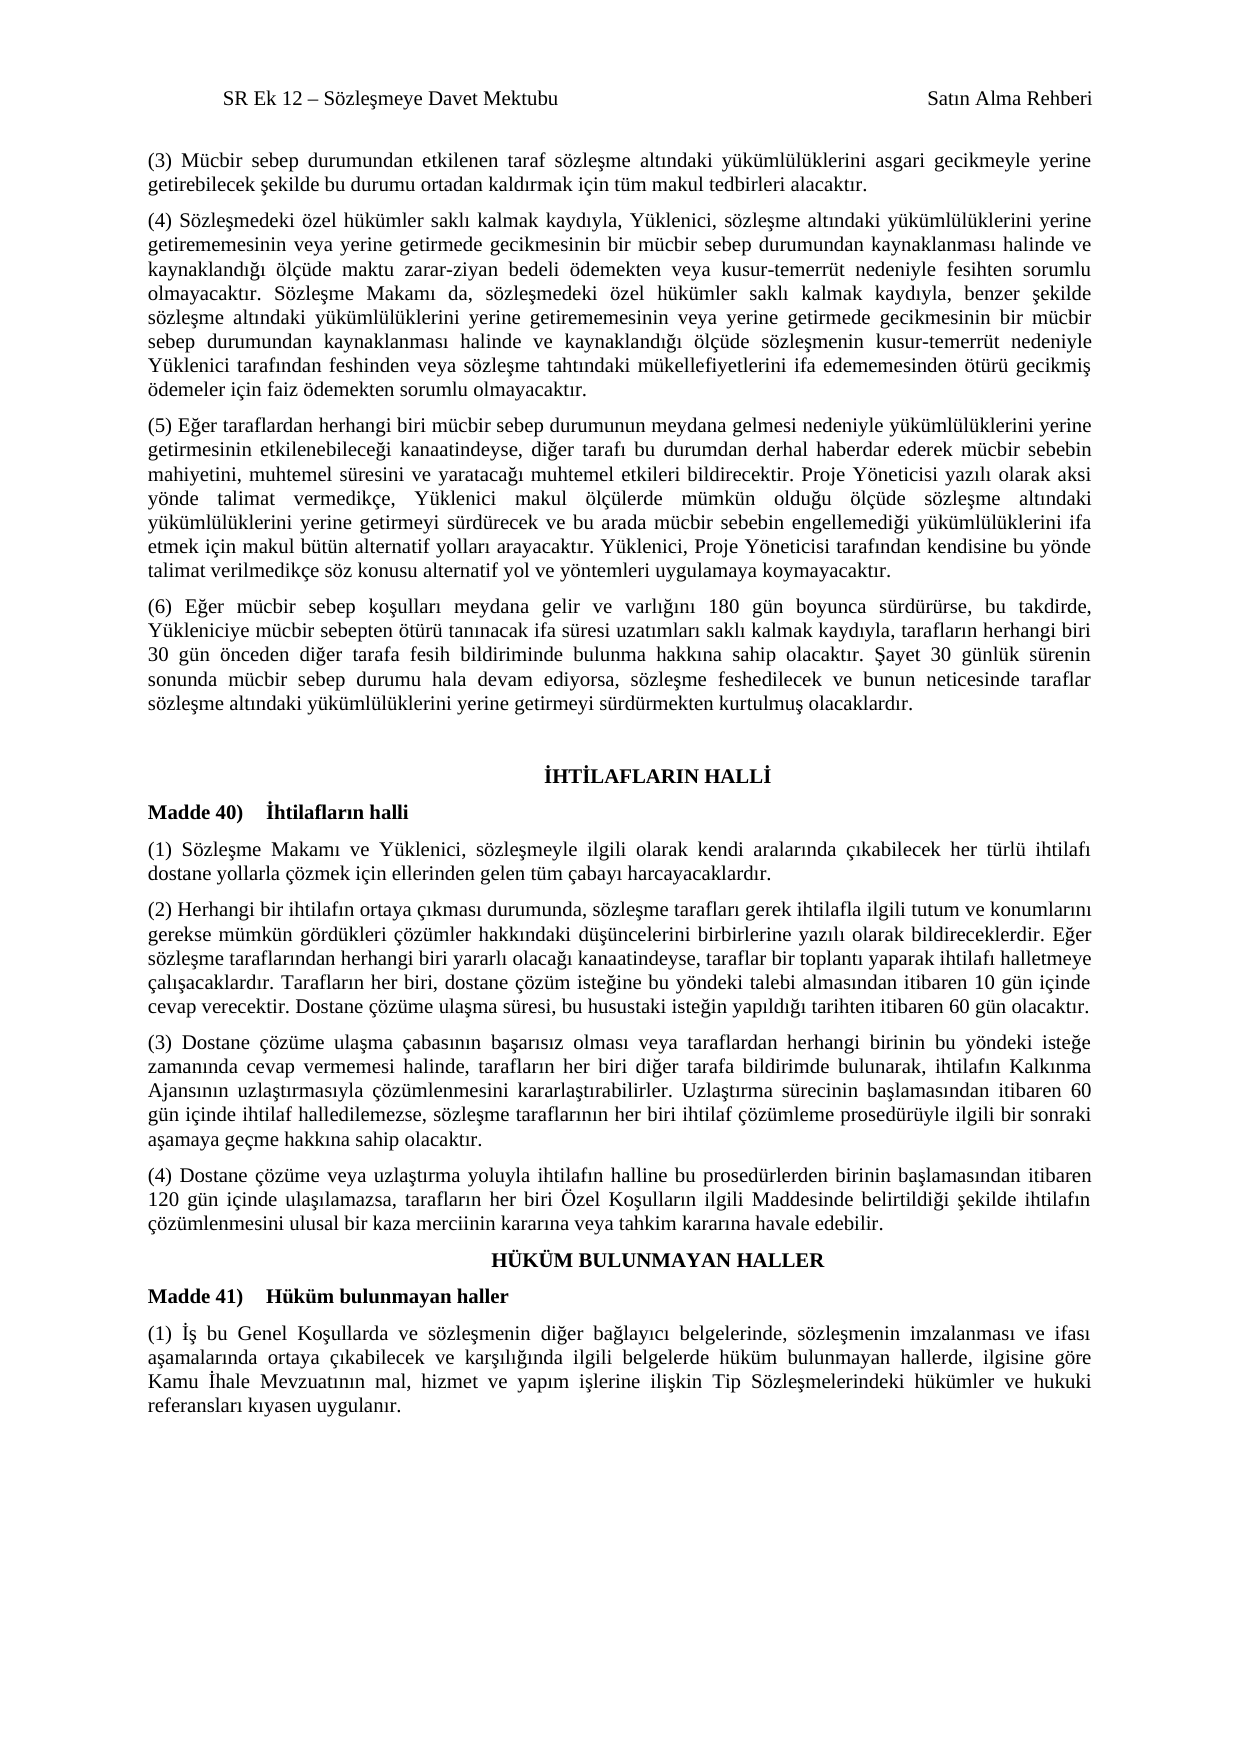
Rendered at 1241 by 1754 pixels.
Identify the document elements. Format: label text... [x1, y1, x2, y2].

list Hüküm bulunmayan haller [148, 1284, 1093, 1308]
text (4) Dostane çözüme veya uzlaştırma yoluyla ihtilafın halline bu prosedürlerden birinin başlamasından itibaren 120 gün içinde ulaşılamazsa, tarafların her biri Özel Koşulların ilgili Maddesinde belirtildiği şekilde ihtilafın çözümlenmesini ulusal bir kaza merciinin kararına veya tahkim kararına havale edebilir. [148, 1163, 1093, 1235]
text (6) Eğer mücbir sebep koşulları meydana gelir ve varlığını 180 gün boyunca sürdürürse, bu takdirde, Yükleniciye mücbir sebepten ötürü tanınacak ifa süresi uzatımları saklı kalmak kaydıyla, tarafların herhangi biri 30 gün önceden diğer tarafa fesih bildiriminde bulunma hakkına sahip olacaktır. Şayet 30 günlük sürenin sonunda mücbir sebep durumu hala devam ediyorsa, sözleşme feshedilecek ve bunun neticesinde taraflar sözleşme altındaki yükümlülüklerini yerine getirmeyi sürdürmekten kurtulmuş olacaklardır. [148, 594, 1093, 714]
text (4) Sözleşmedeki özel hükümler saklı kalmak kaydıyla, Yüklenici, sözleşme altındaki yükümlülüklerini yerine getirememesinin veya yerine getirmede gecikmesinin bir mücbir sebep durumundan kaynaklanması halinde ve kaynaklandığı ölçüde maktu zarar-ziyan bedeli ödemekten veya kusur-temerrüt nedeniyle fesihten sorumlu olmayacaktır. Sözleşme Makamı da, sözleşmedeki özel hükümler saklı kalmak kaydıyla, benzer şekilde sözleşme altındaki yükümlülüklerini yerine getirememesinin veya yerine getirmede gecikmesinin bir mücbir sebep durumundan kaynaklanması halinde ve kaynaklandığı ölçüde sözleşmenin kusur-temerrüt nedeniyle Yüklenici tarafından feshinden veya sözleşme tahtındaki mükellefiyetlerini ifa edememesinden ötürü gecikmiş ödemeler için faiz ödemekten sorumlu olmayacaktır. [148, 208, 1093, 401]
text (3) Dostane çözüme ulaşma çabasının başarısız olması veya taraflardan herhangi birinin bu yöndeki isteğe zamanında cevap vermemesi halinde, tarafların her biri diğer tarafa bildirimde bulunarak, ihtilafın Kalkınma Ajansının uzlaştırmasıyla çözümlenmesini kararlaştırabilirler. Uzlaştırma sürecinin başlamasından itibaren 60 gün içinde ihtilaf halledilemezse, sözleşme taraflarının her biri ihtilaf çözümleme prosedürüyle ilgili bir sonraki aşamaya geçme hakkına sahip olacaktır. [148, 1030, 1093, 1151]
text HÜKÜM BULUNMAYAN HALLER [148, 1248, 1093, 1272]
text (2) Herhangi bir ihtilafın ortaya çıkması durumunda, sözleşme tarafları gerek ihtilafla ilgili tutum ve konumlarını gerekse mümkün gördükleri çözümler hakkındaki düşüncelerini birbirlerine yazılı olarak bildireceklerdir. Eğer sözleşme taraflarından herhangi biri yararlı olacağı kanaatindeyse, taraflar bir toplantı yaparak ihtilafı halletmeye çalışacaklardır. Tarafların her biri, dostane çözüm isteğine bu yöndeki talebi almasından itibaren 10 gün içinde cevap verecektir. Dostane çözüme ulaşma süresi, bu husustaki isteğin yapıldığı tarihten itibaren 60 gün olacaktır. [148, 897, 1093, 1018]
text İHTİLAFLARIN HALLİ [148, 764, 1093, 788]
text (1) İş bu Genel Koşullarda ve sözleşmenin diğer bağlayıcı belgelerinde, sözleşmenin imzalanması ve ifası aşamalarında ortaya çıkabilecek ve karşılığında ilgili belgelerde hüküm bulunmayan hallerde, ilgisine göre Kamu İhale Mevzuatının mal, hizmet ve yapım işlerine ilişkin Tip Sözleşmelerindeki hükümler ve hukuki referansları kıyasen uygulanır. [148, 1321, 1093, 1417]
list İhtilafların halli [148, 800, 1093, 824]
text (3) Mücbir sebep durumundan etkilenen taraf sözleşme altındaki yükümlülüklerini asgari gecikmeyle yerine getirebilecek şekilde bu durumu ortadan kaldırmak için tüm makul tedbirleri alacaktır. [148, 148, 1093, 196]
text (1) Sözleşme Makamı ve Yüklenici, sözleşmeyle ilgili olarak kendi aralarında çıkabilecek her türlü ihtilafı dostane yollarla çözmek için ellerinden gelen tüm çabayı harcayacaklardır. [148, 837, 1093, 885]
text (5) Eğer taraflardan herhangi biri mücbir sebep durumunun meydana gelmesi nedeniyle yükümlülüklerini yerine getirmesinin etkilenebileceği kanaatindeyse, diğer tarafı bu durumdan derhal haberdar ederek mücbir sebebin mahiyetini, muhtemel süresini ve yaratacağı muhtemel etkileri bildirecektir. Proje Yöneticisi yazılı olarak aksi yönde talimat vermedikçe, Yüklenici makul ölçülerde mümkün olduğu ölçüde sözleşme altındaki yükümlülüklerini yerine getirmeyi sürdürecek ve bu arada mücbir sebebin engellemediği yükümlülüklerini ifa etmek için makul bütün alternatif yolları arayacaktır. Yüklenici, Proje Yöneticisi tarafından kendisine bu yönde talimat verilmedikçe söz konusu alternatif yol ve yöntemleri uygulamaya koymayacaktır. [148, 413, 1093, 582]
